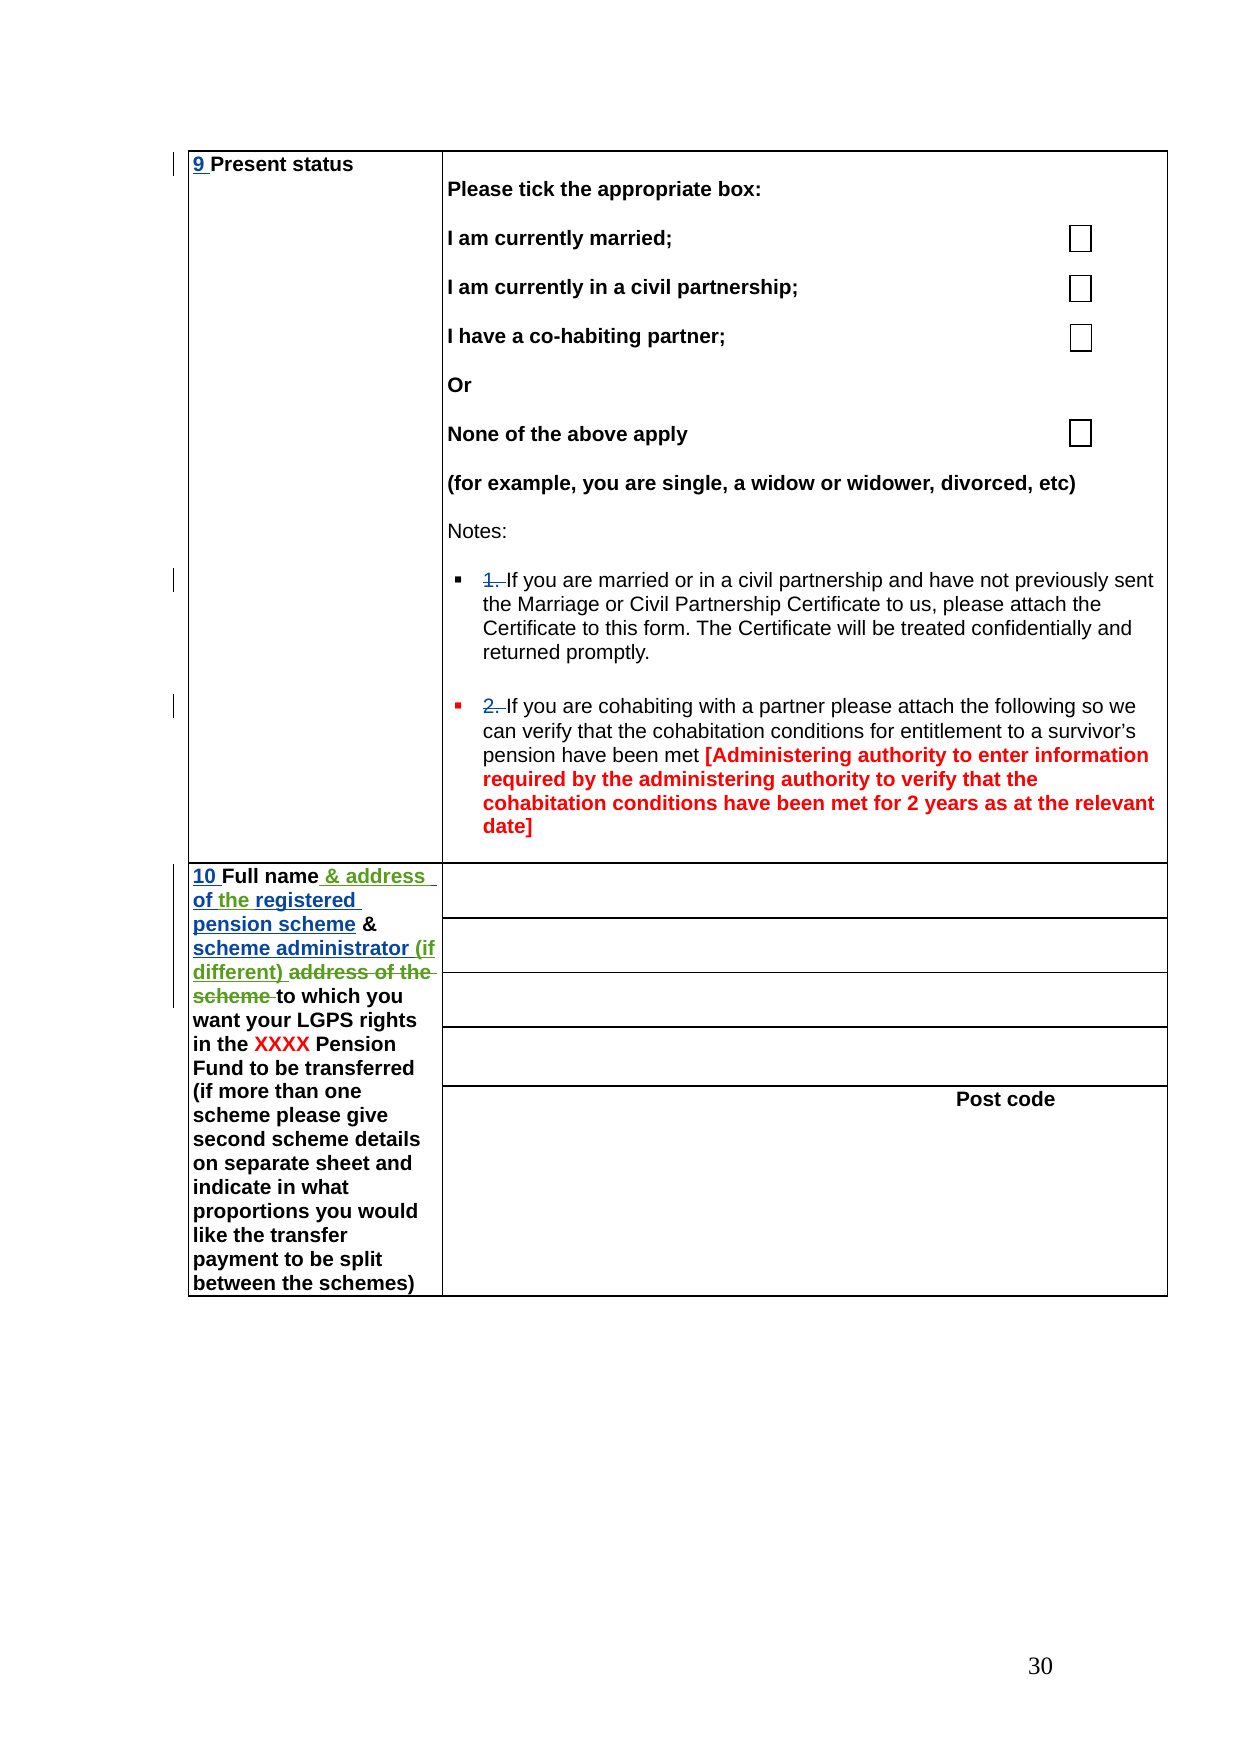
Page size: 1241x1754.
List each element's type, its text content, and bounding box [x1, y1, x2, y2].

table_cell [443, 973, 1167, 1026]
table_header Present status [189, 152, 442, 862]
table_cell [443, 919, 1167, 971]
table_cell [443, 1028, 1167, 1085]
table_cell Post code [443, 1087, 1167, 1295]
table_header Please tick the appropriate box: I am currently married; I am currently in a civil partnership; I have a co-habiting partner; Or None of the above apply (for example, you are single, a widow or widower, divorced, etc) Notes: If you are married or in a civil partnership and have not previously sent the Marriage or Civil Partnership Certificate to us, please attach the Certificate to this form. The Certificate will be treated confidentially and returned promptly. If you are cohabiting with a partner please attach the following so we can verify that the cohabitation conditions for entitlement to a survivor’s pension have been met [Administering authority to enter information required by the administering authority to verify that the cohabitation conditions have been met for 2 years as at the relevant date] [443, 152, 1167, 862]
table_cell Full name & to which you want your LGPS rights in the XXXX Pension Fund to be transferred (if more than one scheme please give second scheme details on separate sheet and indicate in what proportions you would like the transfer payment to be split between the schemes) [189, 864, 442, 1295]
table_cell [443, 864, 1167, 917]
